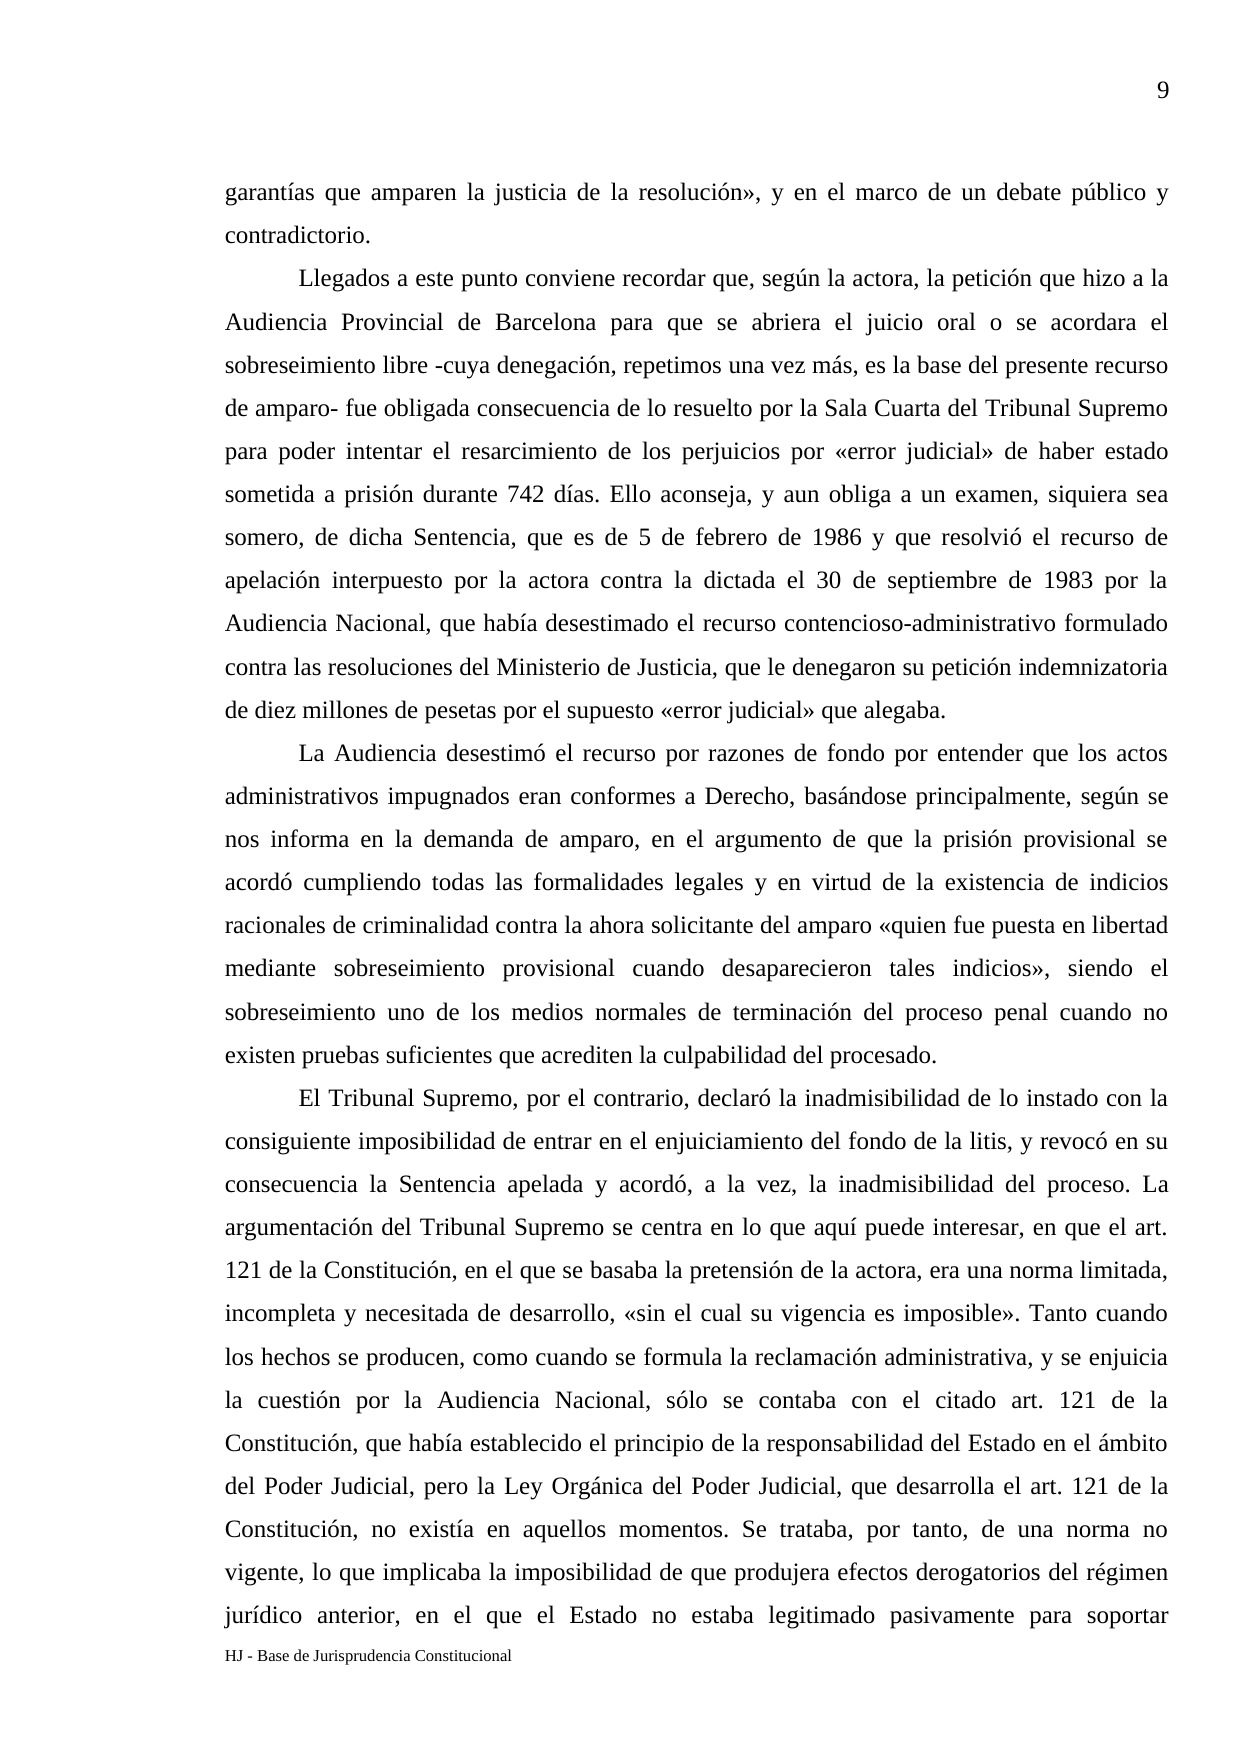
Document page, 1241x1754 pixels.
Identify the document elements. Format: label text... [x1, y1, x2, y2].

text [224, 177, 1169, 249]
text La Audiencia desestimó el recurso por razones de fondo por entender que los actos administrativos impugnados eran conformes a Derecho, basándose principalmente, según se nos informa en la demanda de amparo, en el argumento de que la prisión provisional se acordó cumpliendo todas las formalidades legales y en virtud de la existencia de indicios racionales de criminalidad contra la ahora solicitante del amparo «quien fue puesta en libertad mediante sobreseimiento provisional cuando desaparecieron tales indicios», siendo el sobreseimiento uno de los medios normales de terminación del proceso penal cuando no existen pruebas suficientes que acrediten la culpabilidad del procesado. [224, 738, 1169, 1068]
text Llegados a este punto conviene recordar que, según la actora, la petición que hizo a la Audiencia Provincial de Barcelona para que se abriera el juicio oral o se acordara el sobreseimiento libre -cuya denegación, repetimos una vez más, es la base del presente recurso de amparo- fue obligada consecuencia de lo resuelto por la Sala Cuarta del Tribunal Supremo para poder intentar el resarcimiento de los perjuicios por «error judicial» de haber estado sometida a prisión durante 742 días. Ello aconseja, y aun obliga a un examen, siquiera sea somero, de dicha Sentencia, que es de 5 de febrero de 1986 y que resolvió el recurso de apelación interpuesto por la actora contra la dictada el 30 de septiembre de 1983 por la Audiencia Nacional, que había desestimado el recurso contencioso-administrativo formulado contra las resoluciones del Ministerio de Justicia, que le denegaron su petición indemnizatoria de diez millones de pesetas por el supuesto «error judicial» que alegaba. [224, 263, 1169, 723]
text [224, 1083, 1169, 1629]
